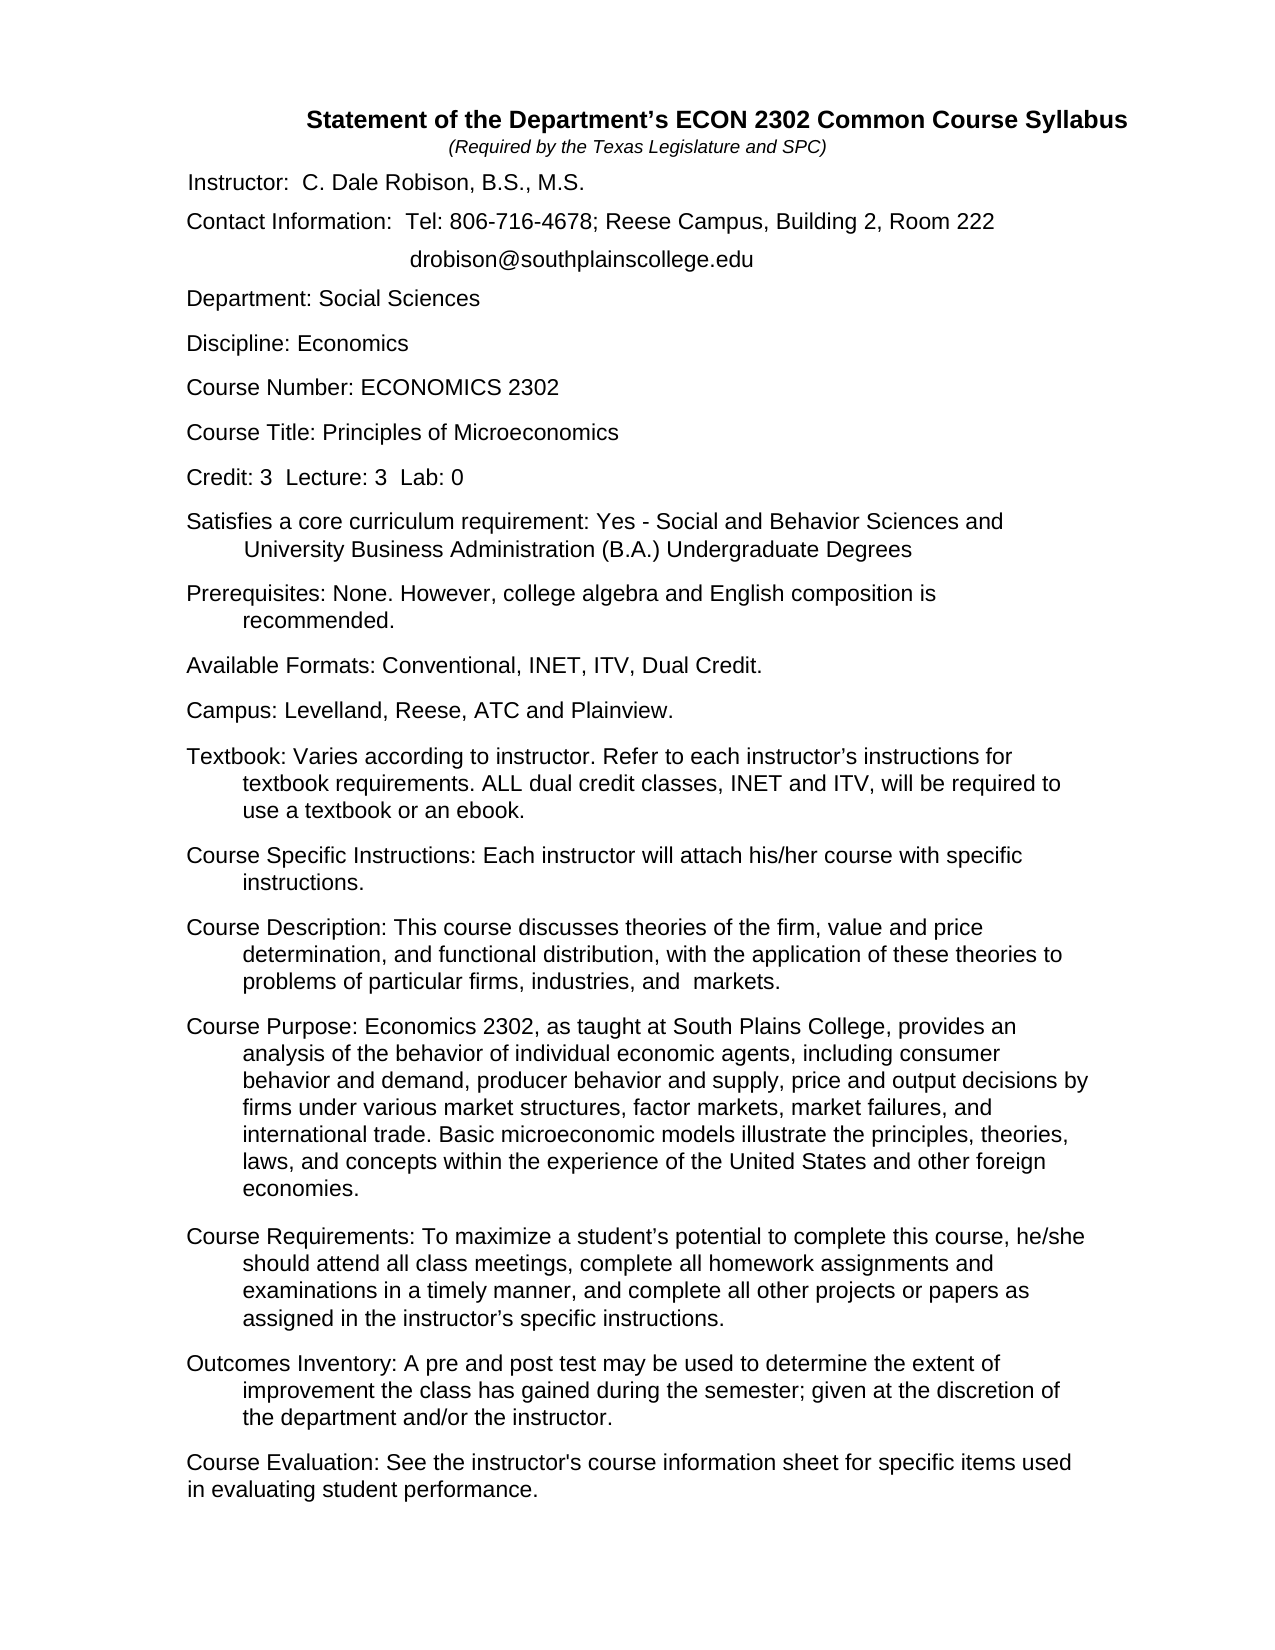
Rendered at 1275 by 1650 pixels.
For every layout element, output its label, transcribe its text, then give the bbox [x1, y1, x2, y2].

text drobison@southplainscollege.edu [186, 246, 1149, 272]
text (Required by the Texas Legislature and SPC) Instructor: C. Dale Robison, B.S., M.S. [187, 136, 934, 195]
text Textbook: Varies according to instructor. Refer to each instructor’s instructions for textbook requirements. ALL dual credit classes, INET and ITV, will be required to use a textbook or an ebook. [186, 743, 1088, 824]
text Course Requirements: To maximize a student’s potential to complete this course, he/she should attend all class meetings, complete all homework assignments and examinations in a timely manner, and complete all other projects or papers as assigned in the instructor’s specific instructions. [186, 1223, 1088, 1331]
text Department: Social Sciences [186, 285, 1088, 311]
text Campus: Levelland, Reese, ATC and Plainview. [186, 697, 1088, 723]
text Course Number: ECONOMICS 2302 [186, 374, 1088, 401]
text Discipline: Economics [186, 330, 1088, 356]
text Outcomes Inventory: A pre and post test may be used to determine the extent of improvement the class has gained during the semester; given at the discretion of the department and/or the instructor. [186, 1349, 1088, 1430]
text Contact Information: Tel: 806-716-4678; Reese Campus, Building 2, Room 222 [186, 208, 1088, 234]
text Satisfies a core curriculum requirement: Yes - Social and Behavior Sciences and [186, 508, 1088, 534]
text Prerequisites: None. However, college algebra and English composition is recommended. [186, 580, 1088, 633]
text Available Formats: Conventional, INET, ITV, Dual Credit. [186, 652, 1088, 678]
text Course Title: Principles of Microeconomics [186, 419, 1088, 445]
text University Business Administration (B.A.) Undergraduate Degrees [244, 536, 1088, 562]
text Credit: 3 Lecture: 3 Lab: 0 [186, 463, 1088, 490]
text Course Description: This course discusses theories of the firm, value and price determination, and functional distribution, with the application of these theories to problems of particular firms, industries, and markets. [186, 914, 1088, 994]
text Course Evaluation: See the instructor's course information sheet for specific items used in evaluating student performance. [186, 1448, 1088, 1502]
text Course Purpose: Economics 2302, as taught at South Plains College, provides an analysis of the behavior of individual economic agents, including consumer behavior and demand, producer behavior and supply, price and output decisions by firms under various market structures, factor markets, market failures, and international trade. Basic microeconomic models illustrate the principles, theories, laws, and concepts within the experience of the United States and other foreign economies. [186, 1013, 1088, 1202]
text Statement of the Department’s ECON 2302 Common Course Syllabus [300, 105, 1149, 134]
text Course Specific Instructions: Each instructor will attach his/her course with specific instructions. [186, 842, 1088, 896]
